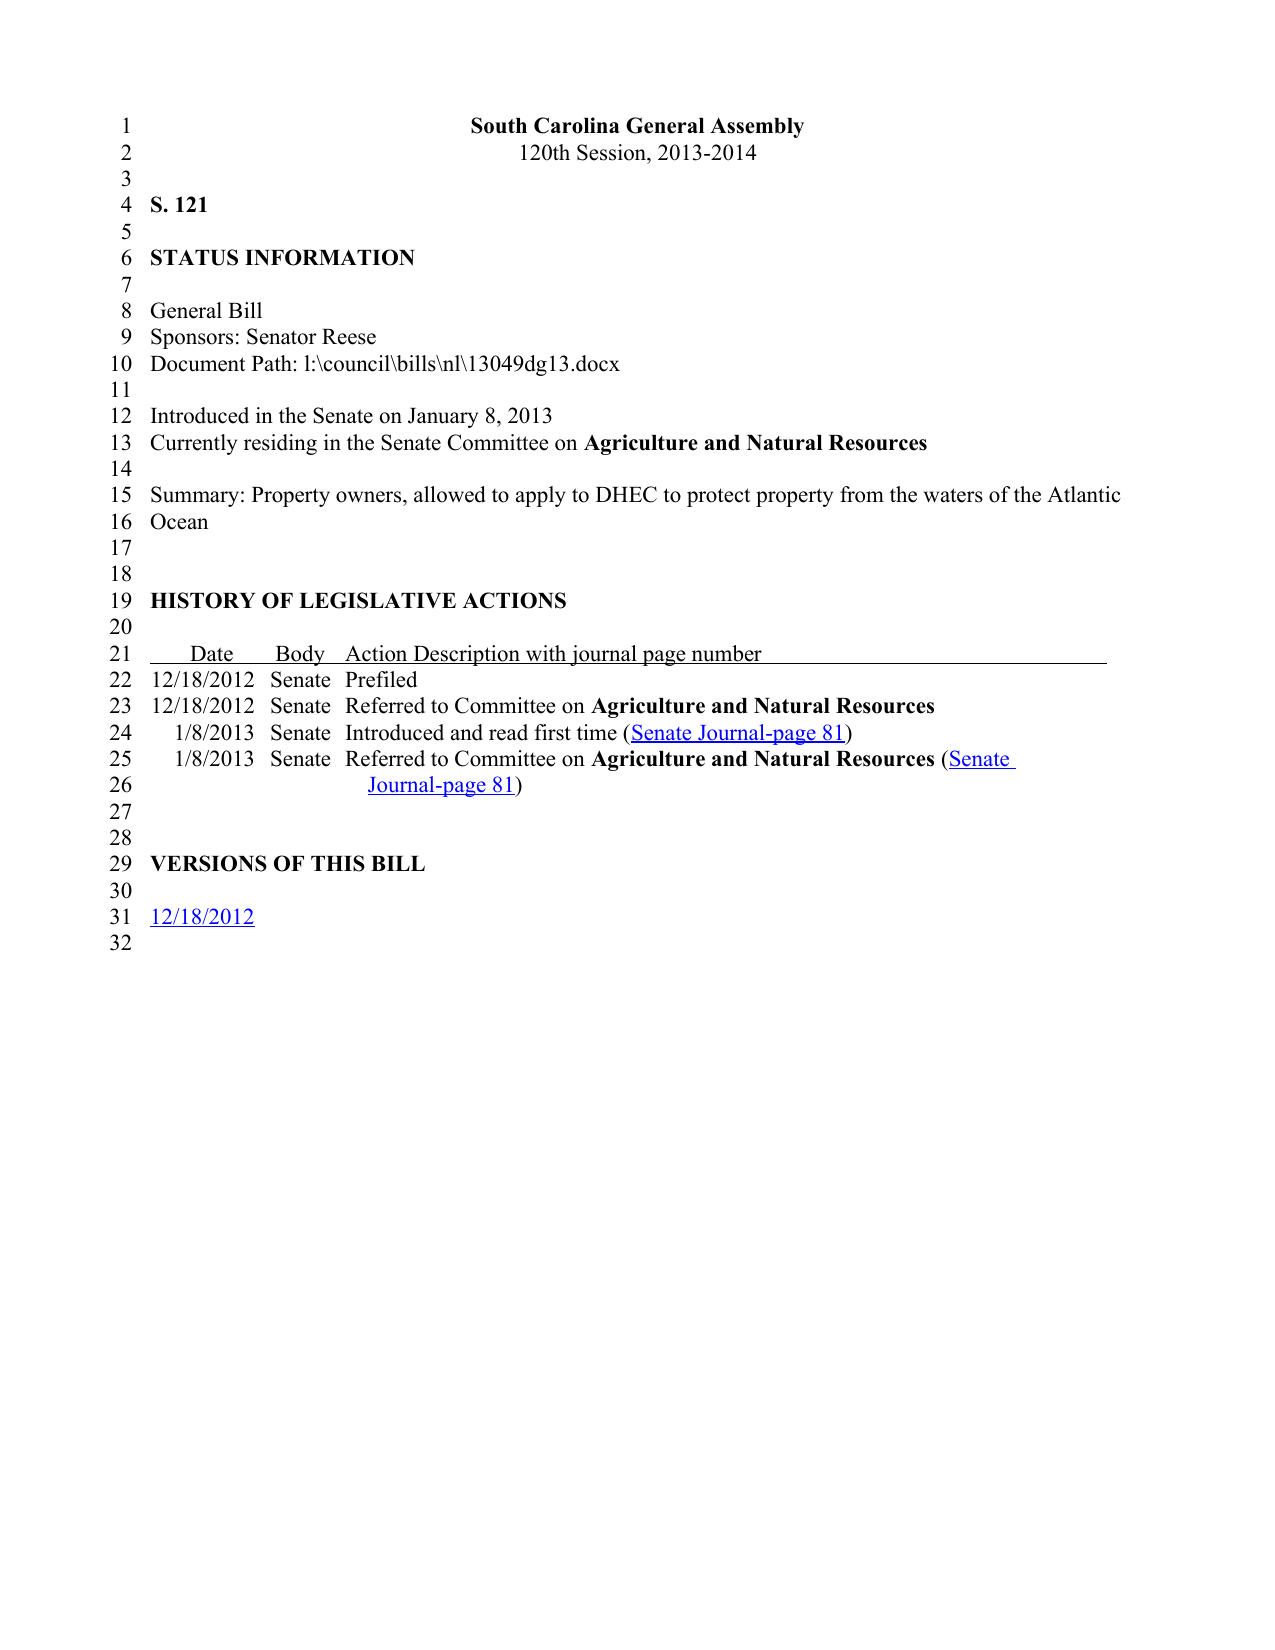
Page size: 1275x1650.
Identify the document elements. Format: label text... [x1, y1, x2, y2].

text 1/8/2013 Senate Referred to Committee on Agriculture and Natural Resources (Senate Journal-page 81) [150, 745, 1125, 798]
text Document Path: l:\council\bills\nl\13049dg13.docx [150, 350, 1125, 376]
text South Carolina General Assembly [150, 112, 1125, 139]
text 12/18/2012 Senate Prefiled [150, 666, 1125, 692]
text STATUS INFORMATION [150, 244, 1125, 271]
text Currently residing in the Senate Committee on Agriculture and Natural Resources [150, 429, 1125, 455]
text Introduced in the Senate on January 8, 2013 [150, 402, 1125, 429]
text 1/8/2013 Senate Introduced and read first time (Senate Journal-page 81) [150, 719, 1125, 745]
text Date Body Action Description with journal page number [150, 639, 1125, 666]
text General Bill [150, 297, 1125, 323]
text 120th Session, 2013-2014 [150, 139, 1125, 165]
text 12/18/2012 [150, 903, 1125, 929]
text HISTORY OF LEGISLATIVE ACTIONS [150, 587, 1125, 613]
text VERSIONS OF THIS BILL [150, 850, 1125, 877]
text Sponsors: Senator Reese [150, 323, 1125, 350]
text S. 121 [150, 192, 1125, 218]
text 12/18/2012 Senate Referred to Committee on Agriculture and Natural Resources [150, 692, 1125, 719]
text Summary: Property owners, allowed to apply to DHEC to protect property from the waters of the Atlantic Ocean [150, 481, 1125, 534]
